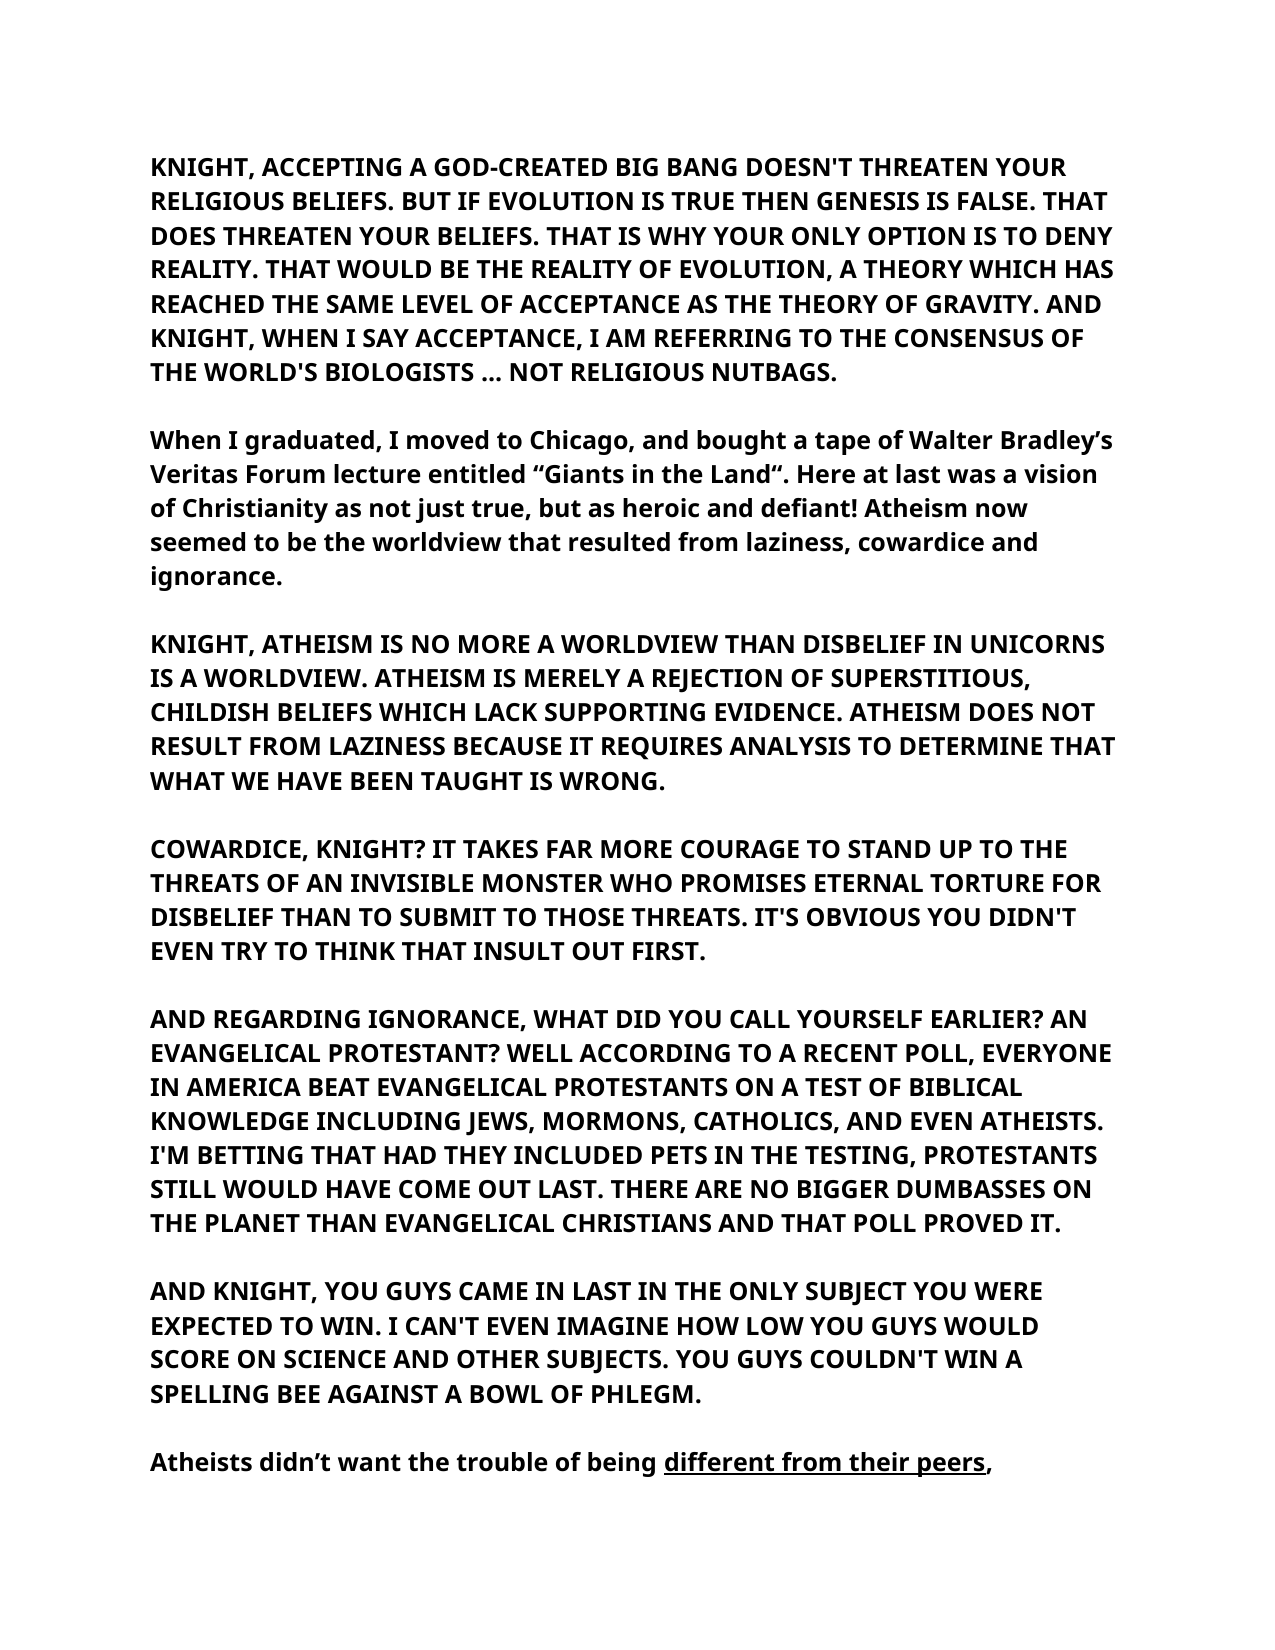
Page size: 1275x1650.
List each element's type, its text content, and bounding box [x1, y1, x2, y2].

text COWARDICE, KNIGHT? IT TAKES FAR MORE COURAGE TO STAND UP TO THE THREATS OF AN INVISIBLE MONSTER WHO PROMISES ETERNAL TORTURE FOR DISBELIEF THAN TO SUBMIT TO THOSE THREATS. IT'S OBVIOUS YOU DIDN'T EVEN TRY TO THINK THAT INSULT OUT FIRST. [150, 831, 1125, 967]
text KNIGHT, ACCEPTING A GOD-CREATED BIG BANG DOESN'T THREATEN YOUR RELIGIOUS BELIEFS. BUT IF EVOLUTION IS TRUE THEN GENESIS IS FALSE. THAT DOES THREATEN YOUR BELIEFS. THAT IS WHY YOUR ONLY OPTION IS TO DENY REALITY. THAT WOULD BE THE REALITY OF EVOLUTION, A THEORY WHICH HAS REACHED THE SAME LEVEL OF ACCEPTANCE AS THE THEORY OF GRAVITY. AND KNIGHT, WHEN I SAY ACCEPTANCE, I AM REFERRING TO THE CONSENSUS OF THE WORLD'S BIOLOGISTS ... NOT RELIGIOUS NUTBAGS. [150, 150, 1125, 388]
text When I graduated, I moved to Chicago, and bought a tape of Walter Bradley’s Veritas Forum lecture entitled “Giants in the Land“. Here at last was a vision of Christianity as not just true, but as heroic and defiant! Atheism now seemed to be the worldview that resulted from laziness, cowardice and ignorance. [150, 422, 1125, 593]
text AND REGARDING IGNORANCE, WHAT DID YOU CALL YOURSELF EARLIER? AN EVANGELICAL PROTESTANT? WELL ACCORDING TO A RECENT POLL, EVERYONE IN AMERICA BEAT EVANGELICAL PROTESTANTS ON A TEST OF BIBLICAL KNOWLEDGE INCLUDING JEWS, MORMONS, CATHOLICS, AND EVEN ATHEISTS. I'M BETTING THAT HAD THEY INCLUDED PETS IN THE TESTING, PROTESTANTS STILL WOULD HAVE COME OUT LAST. THERE ARE NO BIGGER DUMBASSES ON THE PLANET THAN EVANGELICAL CHRISTIANS AND THAT POLL PROVED IT. [150, 1002, 1125, 1240]
text KNIGHT, ATHEISM IS NO MORE A WORLDVIEW THAN DISBELIEF IN UNICORNS IS A WORLDVIEW. ATHEISM IS MERELY A REJECTION OF SUPERSTITIOUS, CHILDISH BELIEFS WHICH LACK SUPPORTING EVIDENCE. ATHEISM DOES NOT RESULT FROM LAZINESS BECAUSE IT REQUIRES ANALYSIS TO DETERMINE THAT WHAT WE HAVE BEEN TAUGHT IS WRONG. [150, 627, 1125, 797]
text Atheists didn’t want the trouble of being different from their peers, [150, 1444, 1125, 1478]
text AND KNIGHT, YOU GUYS CAME IN LAST IN THE ONLY SUBJECT YOU WERE EXPECTED TO WIN. I CAN'T EVEN IMAGINE HOW LOW YOU GUYS WOULD SCORE ON SCIENCE AND OTHER SUBJECTS. YOU GUYS COULDN'T WIN A SPELLING BEE AGAINST A BOWL OF PHLEGM. [150, 1274, 1125, 1410]
